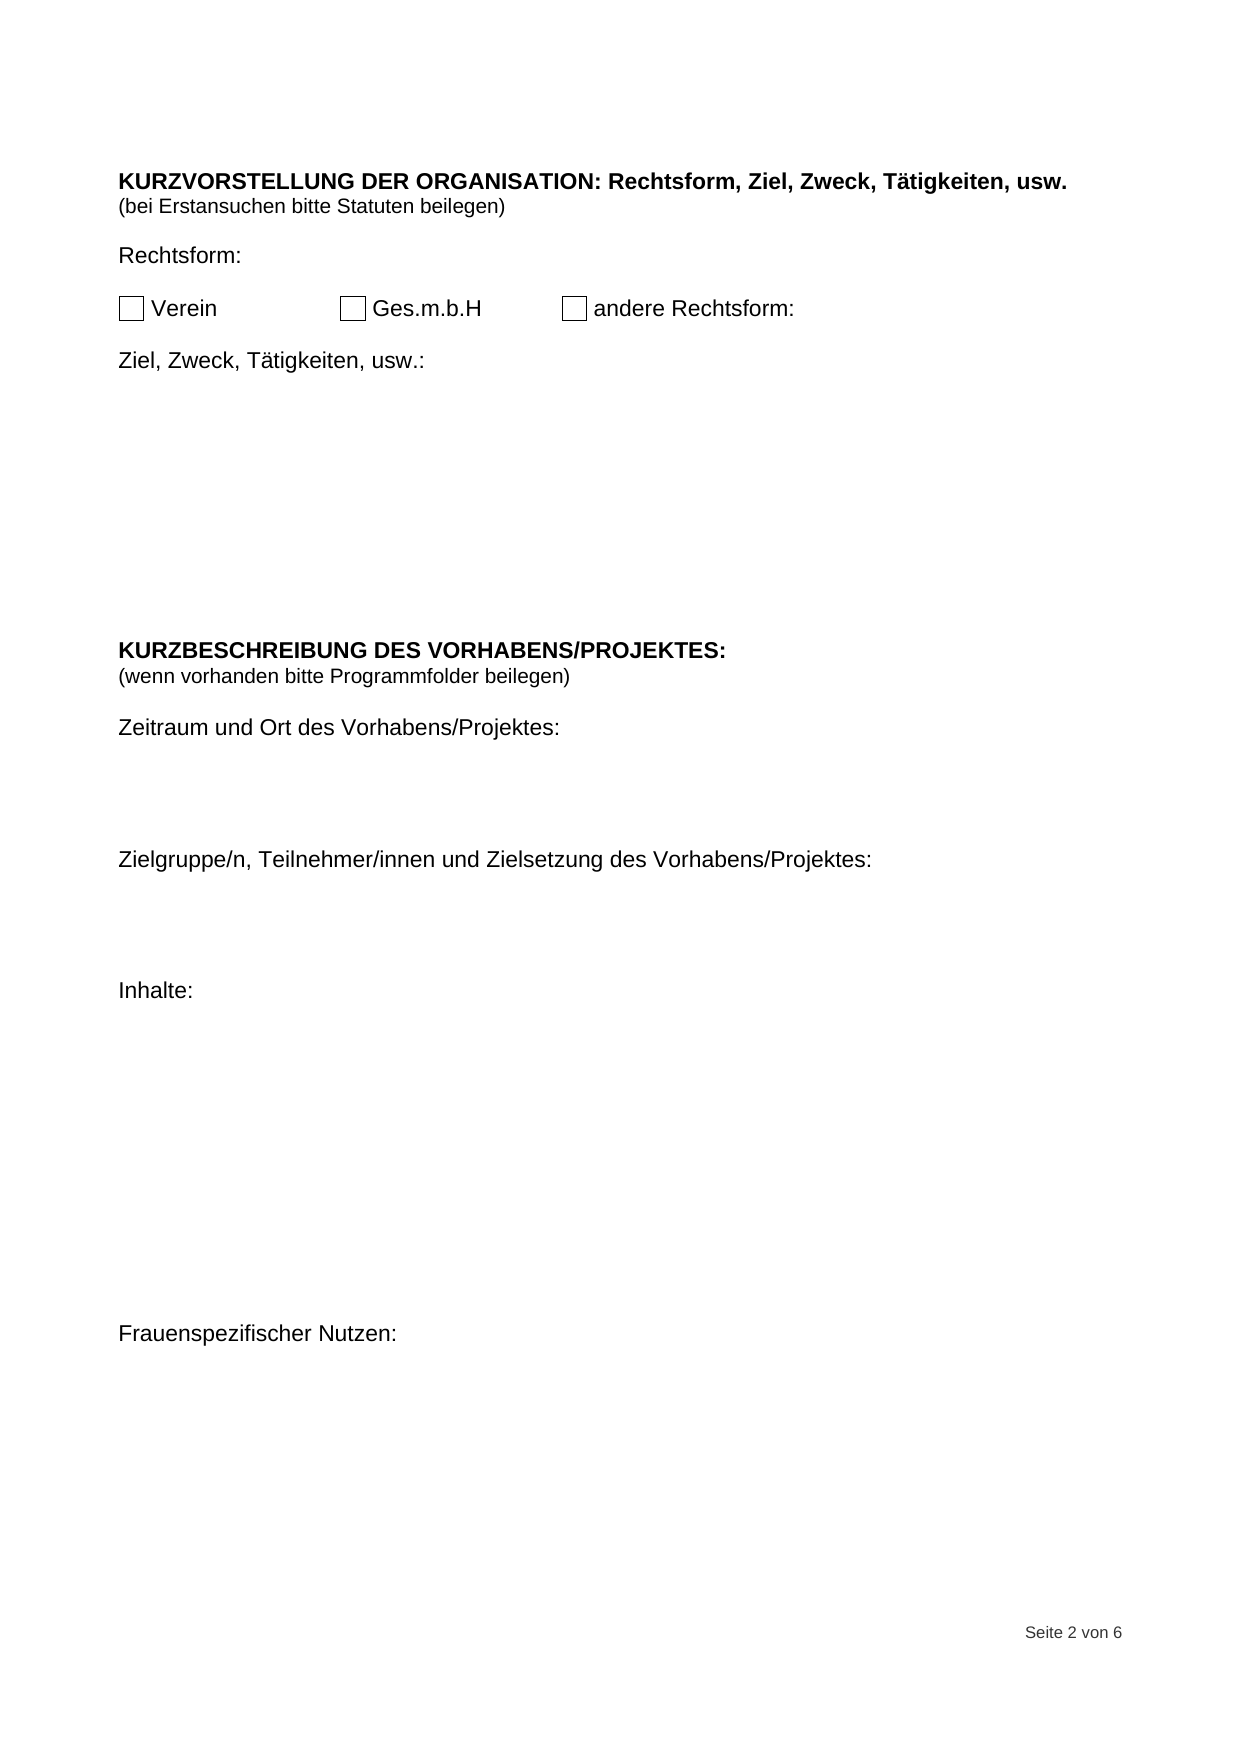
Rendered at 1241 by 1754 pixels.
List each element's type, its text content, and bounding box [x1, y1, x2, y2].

text Verein Ges.m.b.H andere Rechtsform: [118, 295, 1122, 321]
text Ziel, Zweck, Tätigkeiten, usw.: [118, 347, 1122, 374]
text (wenn vorhanden bitte Programmfolder beilegen) [118, 664, 1122, 688]
text Zielgruppe/n, Teilnehmer/innen und Zielsetzung des Vorhabens/Projektes: [118, 846, 1122, 872]
text Frauenspezifischer Nutzen: [118, 1320, 1122, 1346]
text KURZBESCHREIBUNG DES VORHABENS/PROJEKTES: [118, 637, 1122, 664]
text Rechtsform: [118, 242, 1122, 268]
text Zeitraum und Ort des Vorhabens/Projektes: [118, 714, 1122, 740]
text (bei Erstansuchen bitte Statuten beilegen) [118, 194, 1122, 218]
text KURZVORSTELLUNG DER ORGANISATION: Rechtsform, Ziel, Zweck, Tätigkeiten, usw. [118, 168, 1122, 194]
text Inhalte: [118, 977, 1122, 1004]
